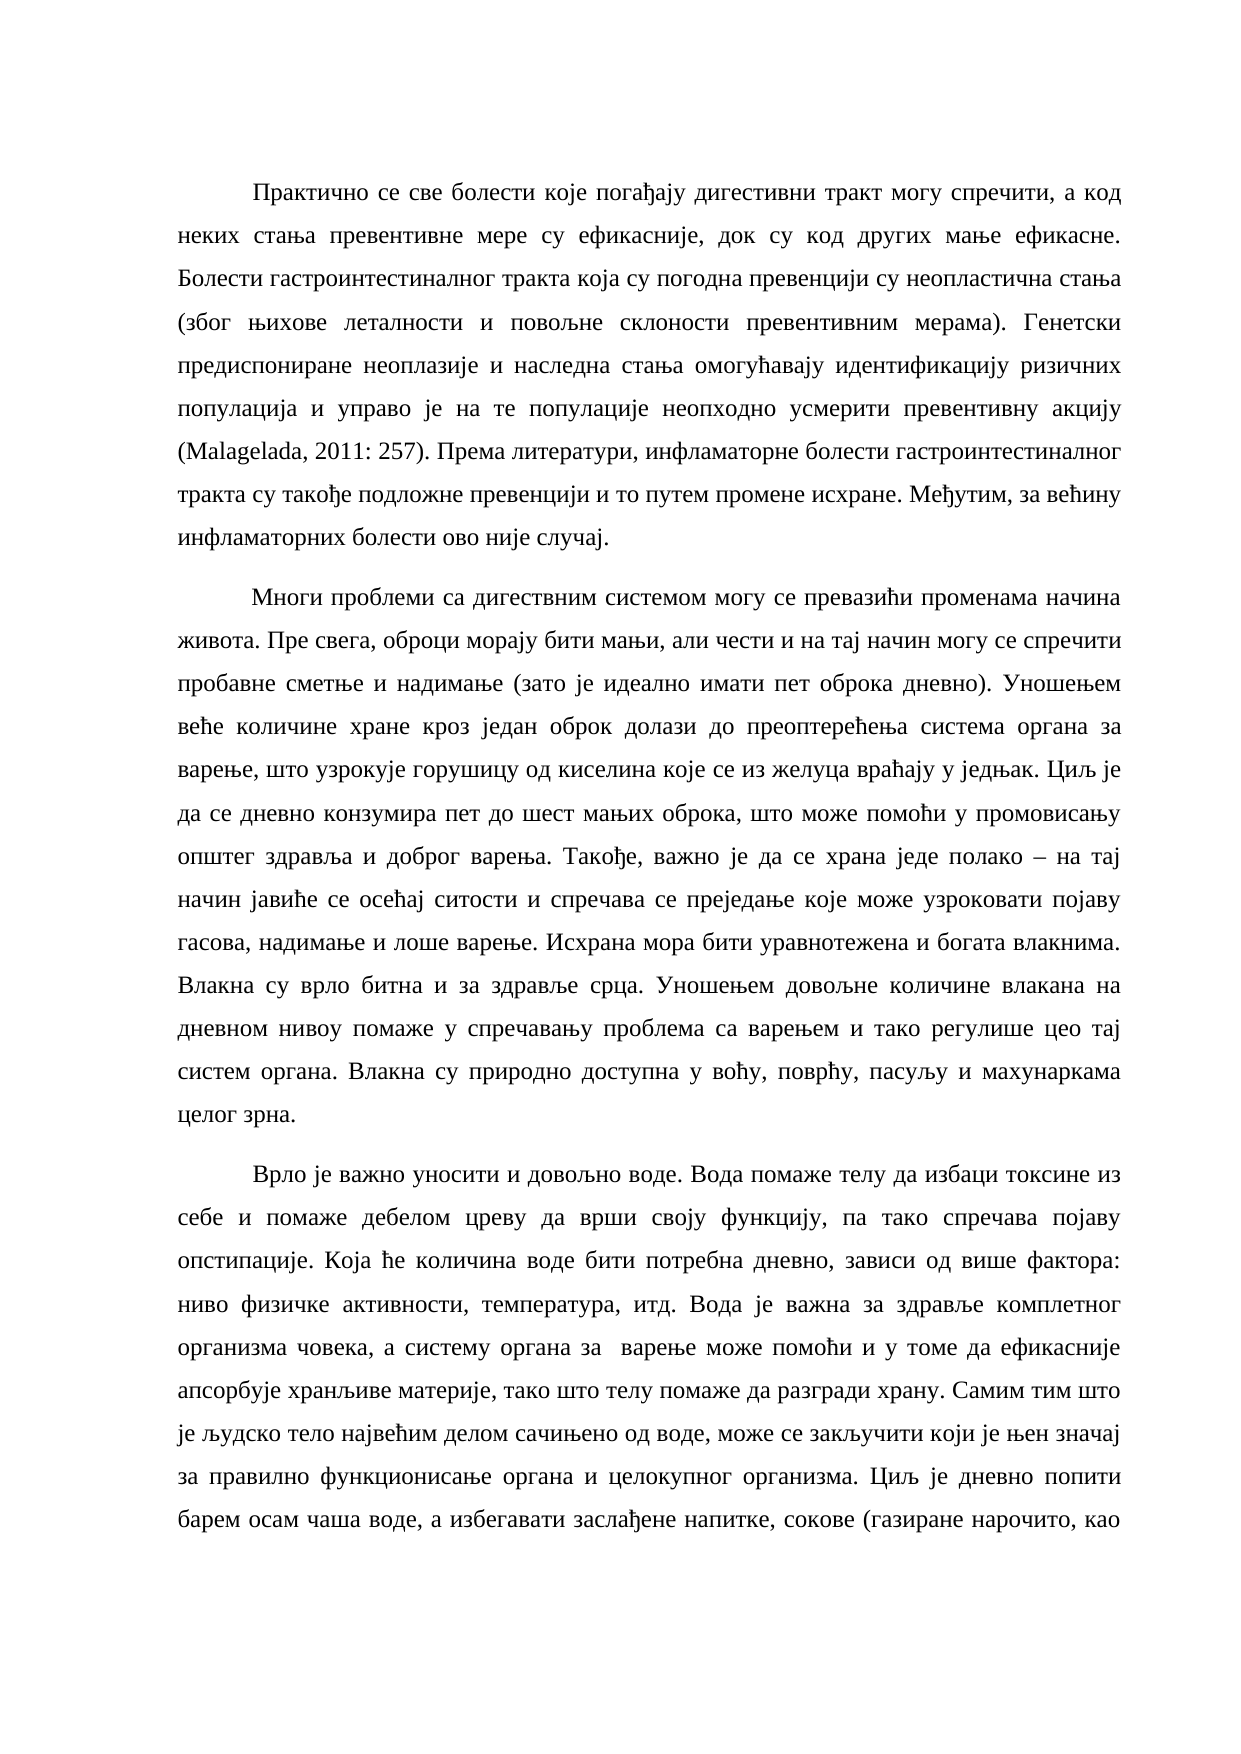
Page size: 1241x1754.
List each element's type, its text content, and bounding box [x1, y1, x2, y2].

text Практично се све болести које погађају дигестивни тракт могу спречити, а код неких стања превентивне мере су ефикасније, док су код других мање ефикасне. Болести гастроинтестиналног тракта која су погодна превенцији су неопластична стања (због њихове леталности и повољне склоности превентивним мерама). Генетски предиспониране неоплазије и наследна стања омогућавају идентификацију ризичних популација и управо је на те популације неопходно усмерити превентивну акцију (Malagelada, 2011: 257). Према литератури, инфламаторне болести гастроинтестиналног тракта су такође подложне превенцији и то путем промене исхране. Међутим, за већину инфламаторних болести ово није случај. [177, 177, 1122, 551]
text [177, 1159, 1122, 1533]
text Многи проблеми са дигествним системом могу се превазићи променама начина живота. Пре свега, оброци морају бити мањи, али чести и на тај начин могу се спречити пробавне сметње и надимање (зато је идеално имати пет оброка дневно). Уношењем веће количине хране кроз један оброк долази до преоптерећења система органа за варење, што узрокује горушицу од киселина које се из желуца враћају у једњак. Циљ је да се дневно конзумира пет до шест мањих оброка, што може помоћи у промовисању општег здравља и доброг варења. Такође, важно је да се храна једе полако – на тај начин јавиће се осећај ситости и спречава се преједање које може узроковати појаву гасова, надимање и лоше варење. Исхрана мора бити уравнотежена и богата влакнима. Влакна су врло битна и за здравље срца. Уношењем довољне количине влакана на дневном нивоу помаже у спречавању проблема са варењем и тако регулише цео тај систем органа. Влакна су природно доступна у воћу, поврћу, пасуљу и махунаркама целог зрна. [177, 582, 1122, 1128]
